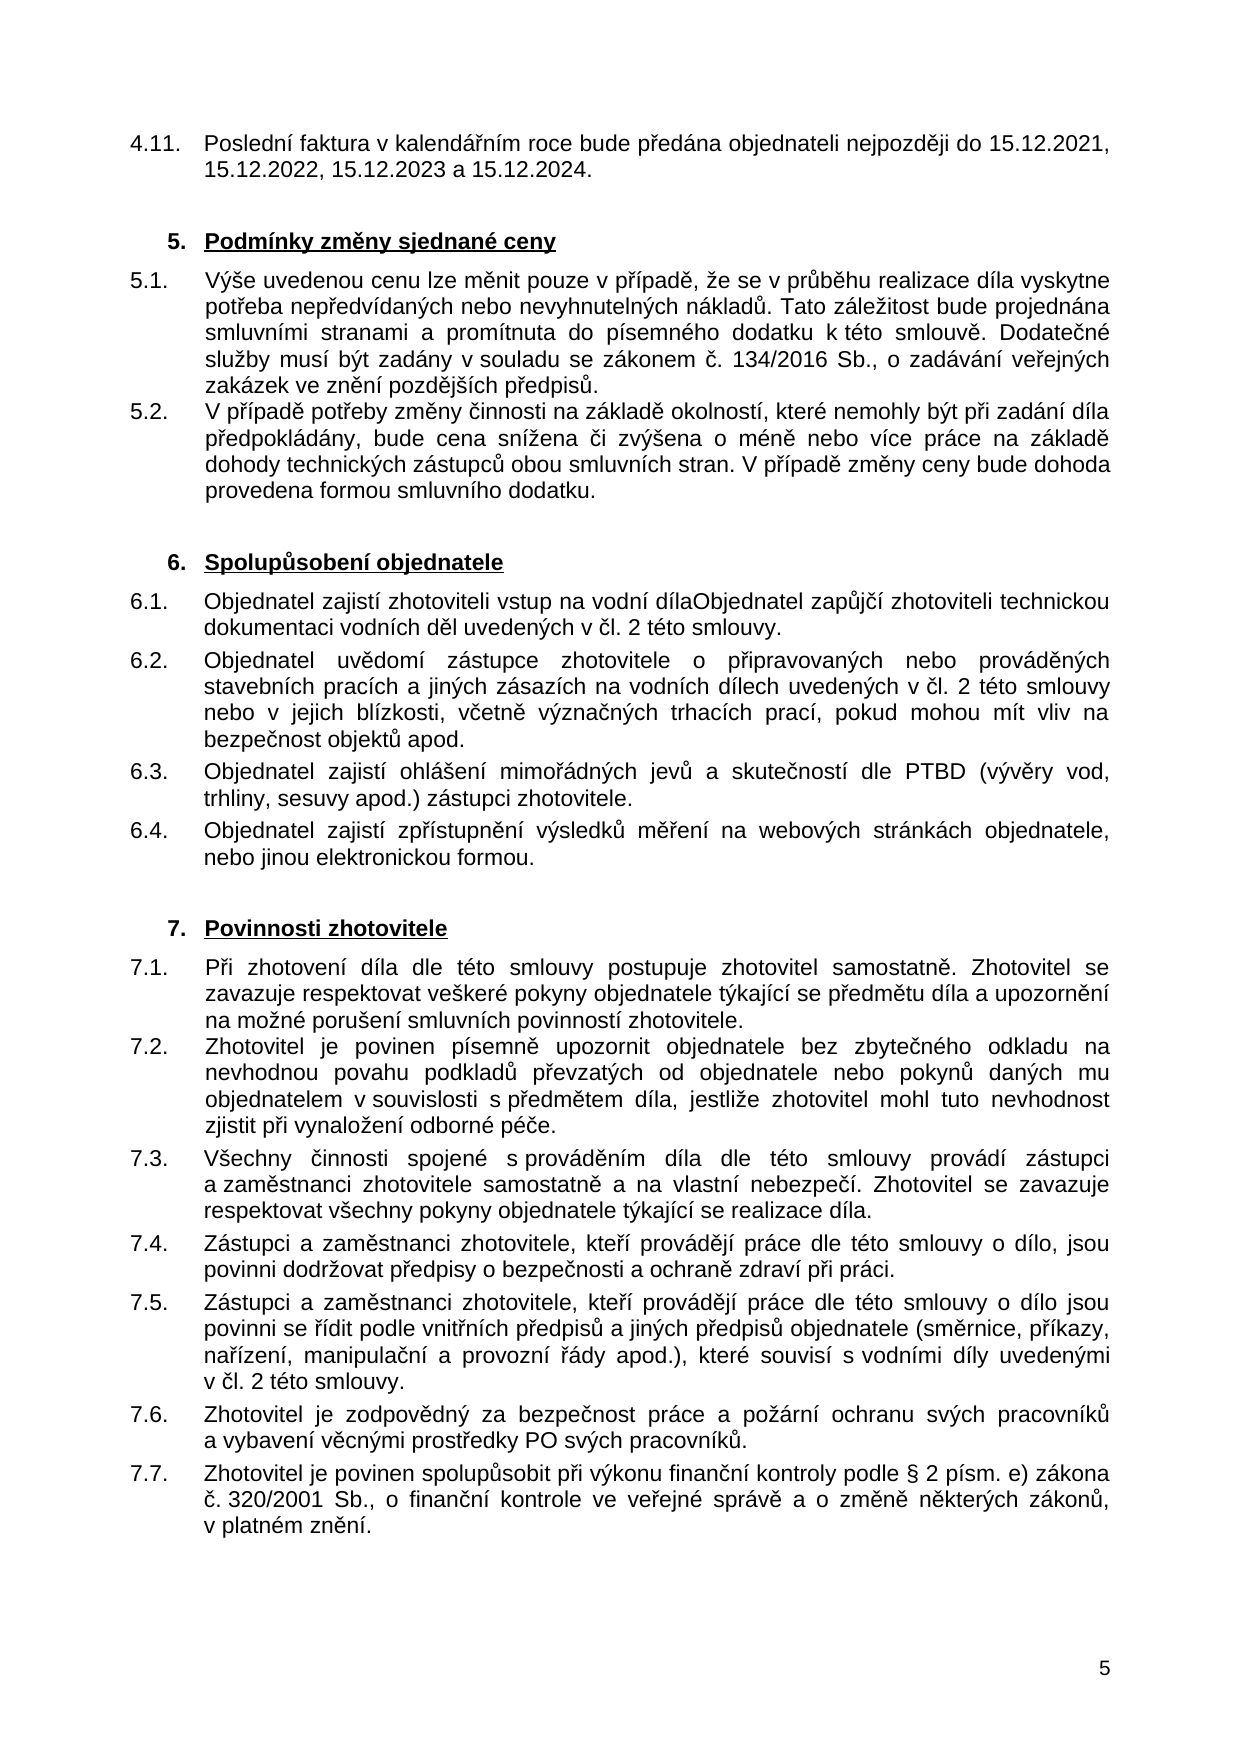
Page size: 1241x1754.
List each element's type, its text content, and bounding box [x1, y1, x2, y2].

list Zhotovitel je povinen spolupůsobit při výkonu finanční kontroly podle § 2 písm. e) zákona č. 320/2001 Sb., o finanční kontrole ve veřejné správě a o změně některých zákonů, v platném znění. [130, 1459, 1110, 1539]
list Zhotovitel je povinen písemně upozornit objednatele bez zbytečného odkladu na nevhodnou povahu podkladů převzatých od objednatele nebo pokynů daných mu objednatelem v souvislosti s předmětem díla, jestliže zhotovitel mohl tuto nevhodnost zjistit při vynaložení odborné péče. [130, 1033, 1110, 1138]
list Při zhotovení díla dle této smlouvy postupuje zhotovitel samostatně. Zhotovitel se zavazuje respektovat veškeré pokyny objednatele týkající se předmětu díla a upozornění na možné porušení smluvních povinností zhotovitele. [130, 954, 1110, 1033]
list Objednatel zajistí zpřístupnění výsledků měření na webových stránkách objednatele, nebo jinou elektronickou formou. [130, 817, 1110, 870]
list Zhotovitel je zodpovědný za bezpečnost práce a požární ochranu svých pracovníků a vybavení věcnými prostředky PO svých pracovníků. [130, 1401, 1110, 1453]
list Všechny činnosti spojené s prováděním díla dle této smlouvy provádí zástupci a zaměstnanci zhotovitele samostatně a na vlastní nebezpečí. Zhotovitel se zavazuje respektovat všechny pokyny objednatele týkající se realizace díla. [130, 1145, 1110, 1224]
list Poslední faktura v kalendářním roce bude předána objednateli nejpozději do 15.12.2021, 15.12.2022, 15.12.2023 a 15.12.2024. [130, 130, 1110, 183]
list Objednatel zajistí ohlášení mimořádných jevů a skutečností dle PTBD (vývěry vod, trhliny, sesuvy apod.) zástupci zhotovitele. [130, 758, 1110, 811]
list Objednatel zajistí zhotoviteli vstup na vodní dílaObjednatel zapůjčí zhotoviteli technickou dokumentaci vodních děl uvedených v čl. 2 této smlouvy. [130, 588, 1110, 640]
list Zástupci a zaměstnanci zhotovitele, kteří provádějí práce dle této smlouvy o dílo, jsou povinni dodržovat předpisy o bezpečnosti a ochraně zdraví při práci. [130, 1230, 1110, 1283]
list Zástupci a zaměstnanci zhotovitele, kteří provádějí práce dle této smlouvy o dílo jsou povinni se řídit podle vnitřních předpisů a jiných předpisů objednatele (směrnice, příkazy, nařízení, manipulační a provozní řády apod.), které souvisí s vodními díly uvedenými v čl. 2 této smlouvy. [130, 1289, 1110, 1394]
subtitle Podmínky změny sjednané ceny [167, 228, 1110, 254]
list Výše uvedenou cenu lze měnit pouze v případě, že se v průběhu realizace díla vyskytne potřeba nepředvídaných nebo nevyhnutelných nákladů. Tato záležitost bude projednána smluvními stranami a promítnuta do písemného dodatku k této smlouvě. Dodatečné služby musí být zadány v souladu se zákonem č. 134/2016 Sb., o zadávání veřejných zakázek ve znění pozdějších předpisů. [130, 267, 1110, 398]
subtitle Spolupůsobení objednatele [167, 549, 1110, 575]
list Objednatel uvědomí zástupce zhotovitele o připravovaných nebo prováděných stavebních pracích a jiných zásazích na vodních dílech uvedených v čl. 2 této smlouvy nebo v jejich blízkosti, včetně význačných trhacích prací, pokud mohou mít vliv na bezpečnost objektů apod. [130, 647, 1110, 752]
subtitle Povinnosti zhotovitele [167, 915, 1110, 941]
list V případě potřeby změny činnosti na základě okolností, které nemohly být při zadání díla předpokládány, bude cena snížena či zvýšena o méně nebo více práce na základě dohody technických zástupců obou smluvních stran. V případě změny ceny bude dohoda provedena formou smluvního dodatku. [130, 398, 1110, 504]
